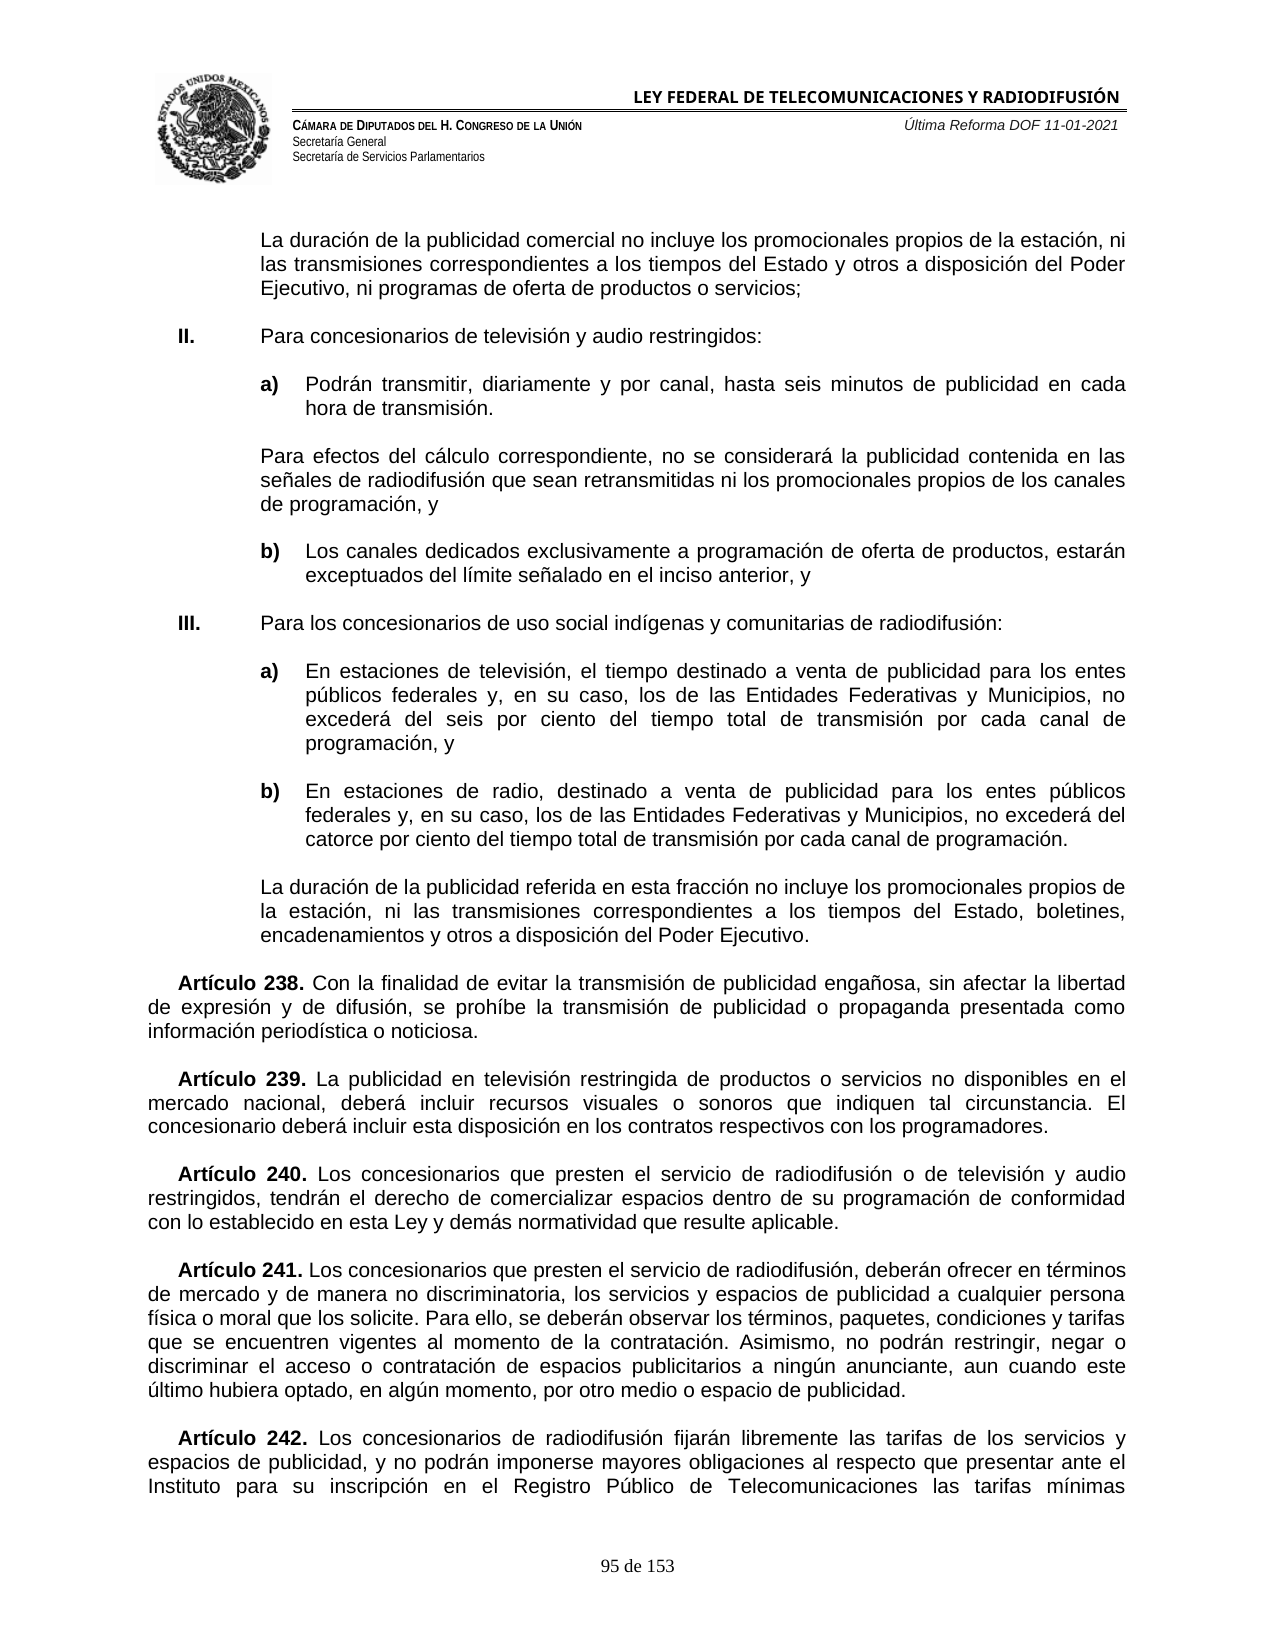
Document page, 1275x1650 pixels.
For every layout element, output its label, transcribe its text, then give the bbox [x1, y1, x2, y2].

text Artículo 238. Con la finalidad de evitar la transmisión de publicidad engañosa, sin afectar la libertad de expresión y de difusión, se prohíbe la transmisión de publicidad o propaganda presentada como información periodística o noticiosa. [148, 971, 1127, 1042]
text a) Podrán transmitir, diariamente y por canal, hasta seis minutos de publicidad en cada hora de transmisión. [260, 372, 1127, 419]
text b) Los canales dedicados exclusivamente a programación de oferta de productos, estarán exceptuados del límite señalado en el inciso anterior, y [260, 539, 1127, 587]
text b) En estaciones de radio, destinado a venta de publicidad para los entes públicos federales y, en su caso, los de las Entidades Federativas y Municipios, no excederá del catorce por ciento del tiempo total de transmisión por cada canal de programación. [260, 779, 1127, 851]
text II. Para concesionarios de televisión y audio restringidos: [178, 324, 1127, 348]
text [148, 1426, 1127, 1498]
text La duración de la publicidad referida en esta fracción no incluye los promocionales propios de la estación, ni las transmisiones correspondientes a los tiempos del Estado, boletines, encadenamientos y otros a disposición del Poder Ejecutivo. [178, 875, 1127, 947]
text Para efectos del cálculo correspondiente, no se considerará la publicidad contenida en las señales de radiodifusión que sean retransmitidas ni los promocionales propios de los canales de programación, y [178, 443, 1127, 515]
text Artículo 240. Los concesionarios que presten el servicio de radiodifusión o de televisión y audio restringidos, tendrán el derecho de comercializar espacios dentro de su programación de conformidad con lo establecido en esta Ley y demás normatividad que resulte aplicable. [148, 1162, 1127, 1234]
text Artículo 239. La publicidad en televisión restringida de productos o servicios no disponibles en el mercado nacional, deberá incluir recursos visuales o sonoros que indiquen tal circunstancia. El concesionario deberá incluir esta disposición en los contratos respectivos con los programadores. [148, 1066, 1127, 1138]
text Artículo 241. Los concesionarios que presten el servicio de radiodifusión, deberán ofrecer en términos de mercado y de manera no discriminatoria, los servicios y espacios de publicidad a cualquier persona física o moral que los solicite. Para ello, se deberán observar los términos, paquetes, condiciones y tarifas que se encuentren vigentes al momento de la contratación. Asimismo, no podrán restringir, negar o discriminar el acceso o contratación de espacios publicitarios a ningún anunciante, aun cuando este último hubiera optado, en algún momento, por otro medio o espacio de publicidad. [148, 1258, 1127, 1402]
text a) En estaciones de televisión, el tiempo destinado a venta de publicidad para los entes públicos federales y, en su caso, los de las Entidades Federativas y Municipios, no excederá del seis por ciento del tiempo total de transmisión por cada canal de programación, y [260, 659, 1127, 755]
text III. Para los concesionarios de uso social indígenas y comunitarias de radiodifusión: [178, 611, 1127, 635]
text La duración de la publicidad comercial no incluye los promocionales propios de la estación, ni las transmisiones correspondientes a los tiempos del Estado y otros a disposición del Poder Ejecutivo, ni programas de oferta de productos o servicios; [178, 228, 1127, 300]
